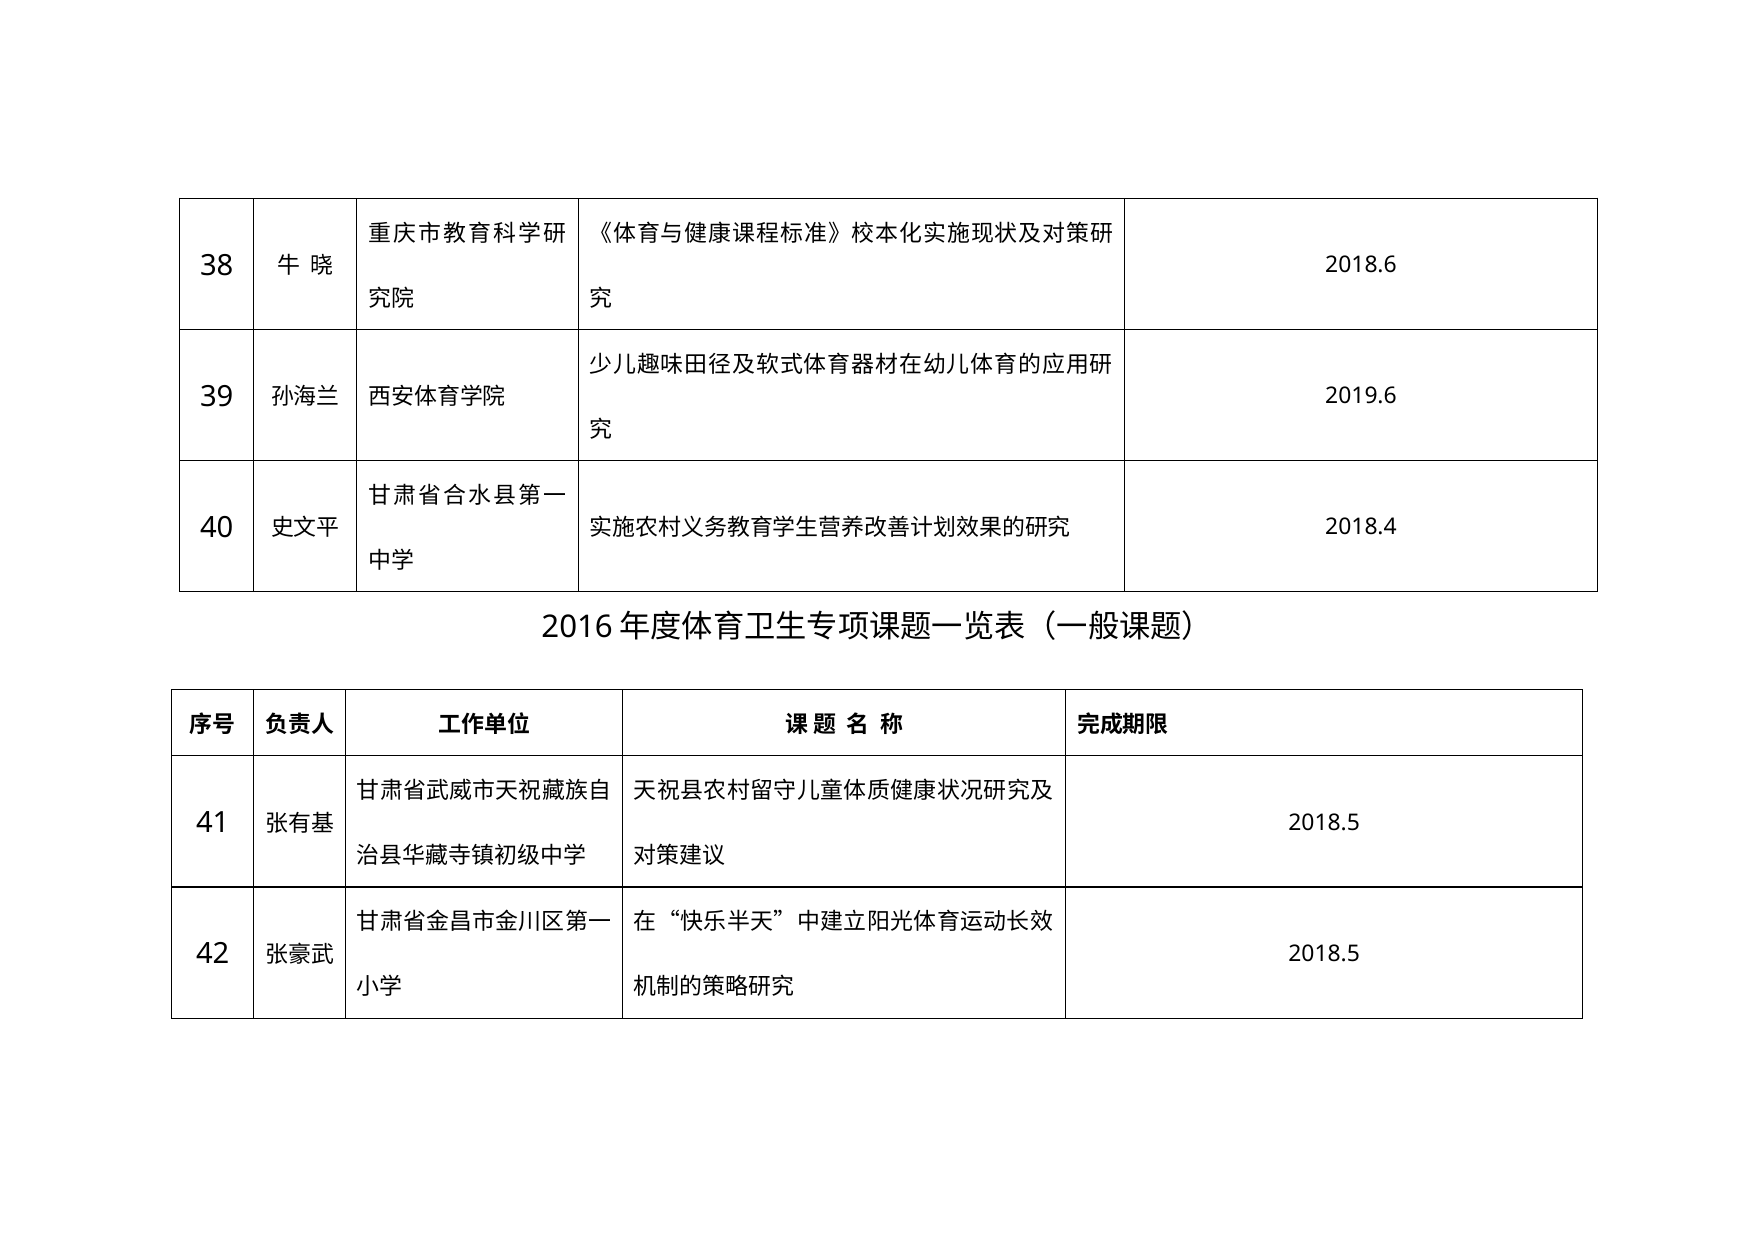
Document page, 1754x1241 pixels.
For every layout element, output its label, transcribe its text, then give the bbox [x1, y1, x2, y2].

table_cell 少儿趣味田径及软式体育器材在幼儿体育的应用研究 [579, 330, 1124, 460]
table_cell 孙海兰 [254, 330, 356, 460]
table_cell 甘肃省合水县第一中学 [357, 461, 578, 591]
table_cell 史文平 [254, 461, 356, 591]
table_cell 2018.5 [1066, 756, 1582, 886]
table_cell 42 [172, 888, 253, 1017]
table_cell 39 [180, 330, 253, 460]
table_cell 甘肃省武威市天祝藏族自治县华藏寺镇初级中学 [346, 756, 622, 886]
table_cell 2018.5 [1066, 888, 1582, 1017]
table_header 负责人 [254, 690, 345, 755]
table_cell 《体育与健康课程标准》校本化实施现状及对策研究 [579, 199, 1124, 329]
table_header 完成期限 [1066, 690, 1582, 755]
table_cell 张有基 [254, 756, 345, 886]
table_cell 在“快乐半天”中建立阳光体育运动长效机制的策略研究 [623, 888, 1065, 1017]
table_cell 2018.6 [1125, 199, 1597, 329]
text 2016年度体育卫生专项课题一览表（一般课题） [150, 592, 1604, 657]
table_cell 40 [180, 461, 253, 591]
table_cell 天祝县农村留守儿童体质健康状况研究及对策建议 [623, 756, 1065, 886]
table_cell 西安体育学院 [357, 330, 578, 460]
table_cell 张豪武 [254, 888, 345, 1017]
table_cell 2018.4 [1125, 461, 1597, 591]
table_header 序号 [172, 690, 253, 755]
table_cell 甘肃省金昌市金川区第一小学 [346, 888, 622, 1017]
table_cell 41 [172, 756, 253, 886]
table_cell 38 [180, 199, 253, 329]
table_cell 实施农村义务教育学生营养改善计划效果的研究 [579, 461, 1124, 591]
table_cell 2019.6 [1125, 330, 1597, 460]
table_cell 重庆市教育科学研究院 [357, 199, 578, 329]
table_header 工作单位 [346, 690, 622, 755]
table_cell 牛 晓 [254, 199, 356, 329]
table_header 课 题 名 称 [623, 690, 1065, 755]
